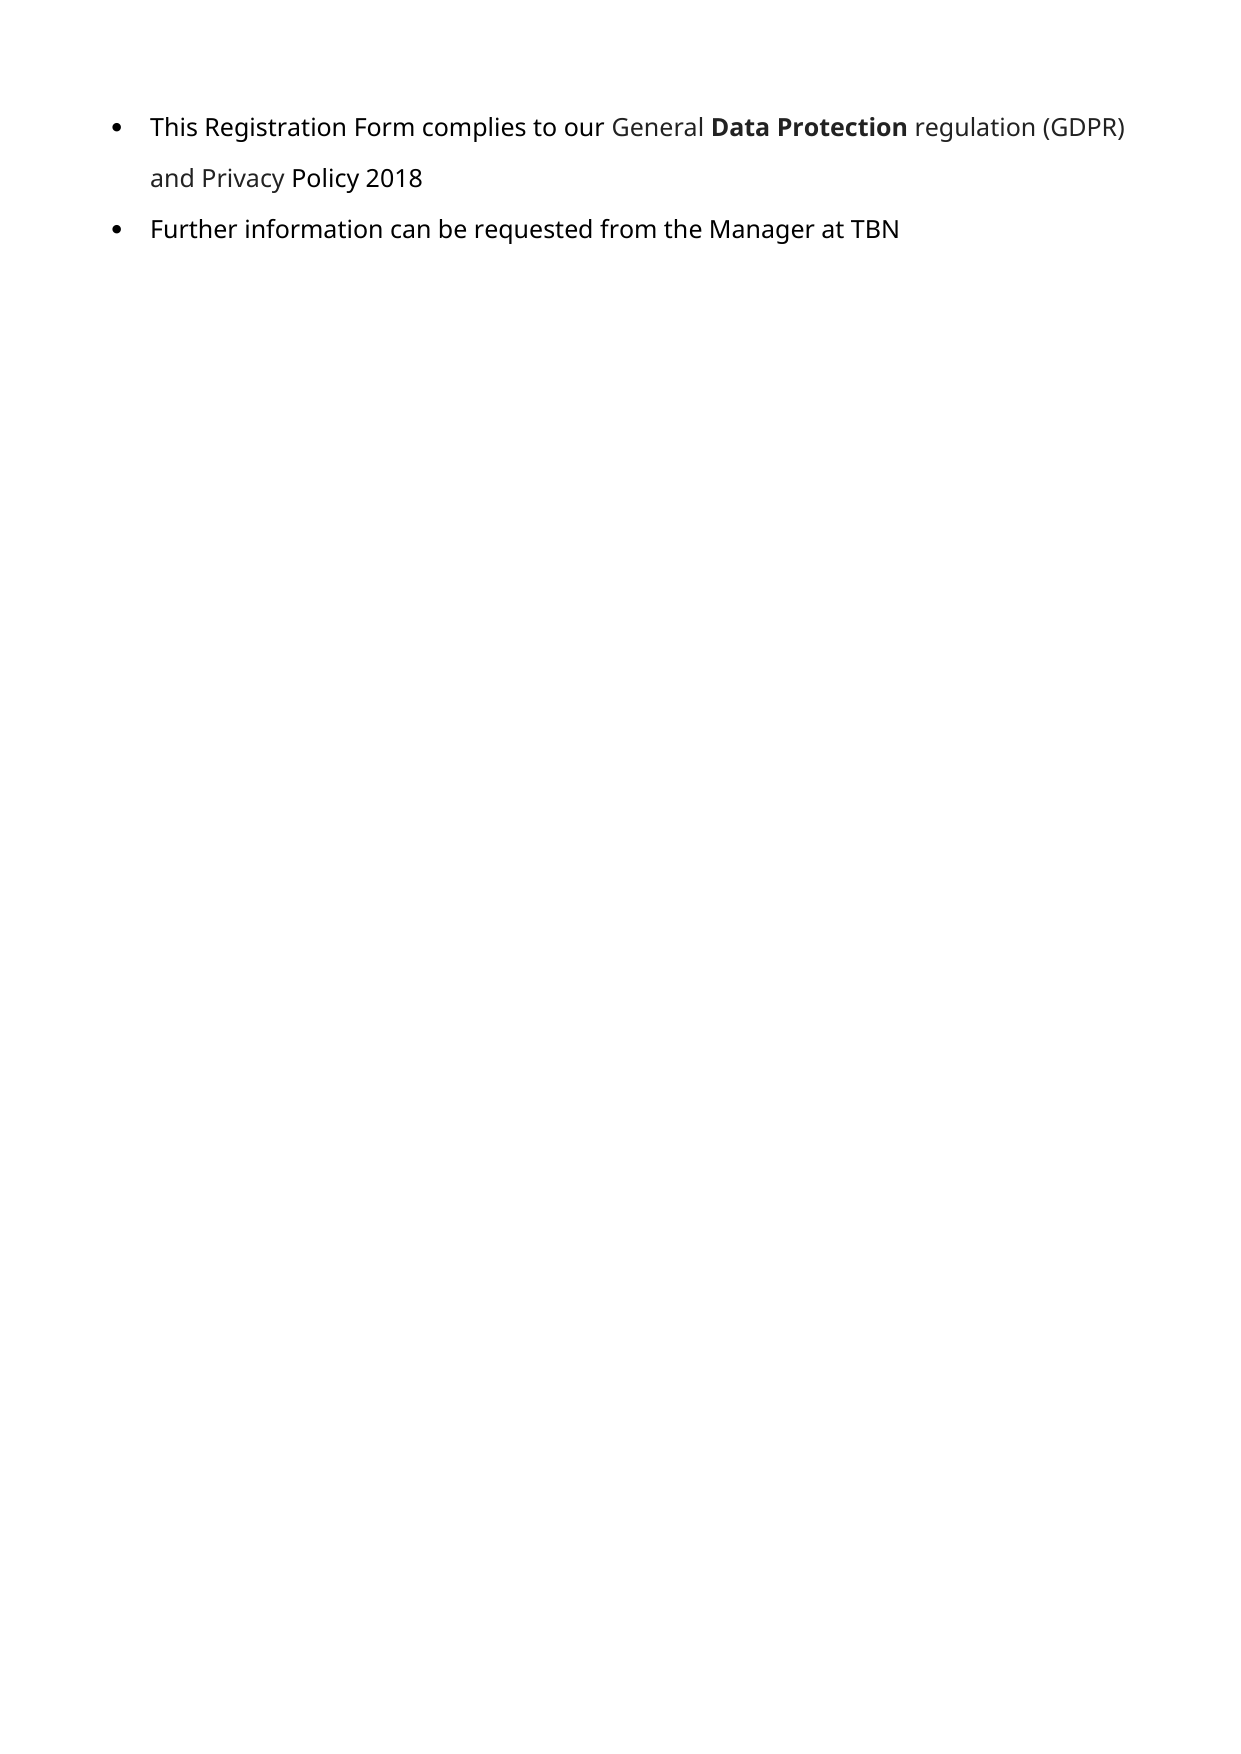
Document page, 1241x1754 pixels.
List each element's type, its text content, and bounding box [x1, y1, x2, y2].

list Further information can be requested from the Manager at TBN [112, 212, 1165, 246]
list This Registration Form complies to our General Data Protection regulation (GDPR) and Privacy Policy 2018 [112, 110, 1165, 195]
